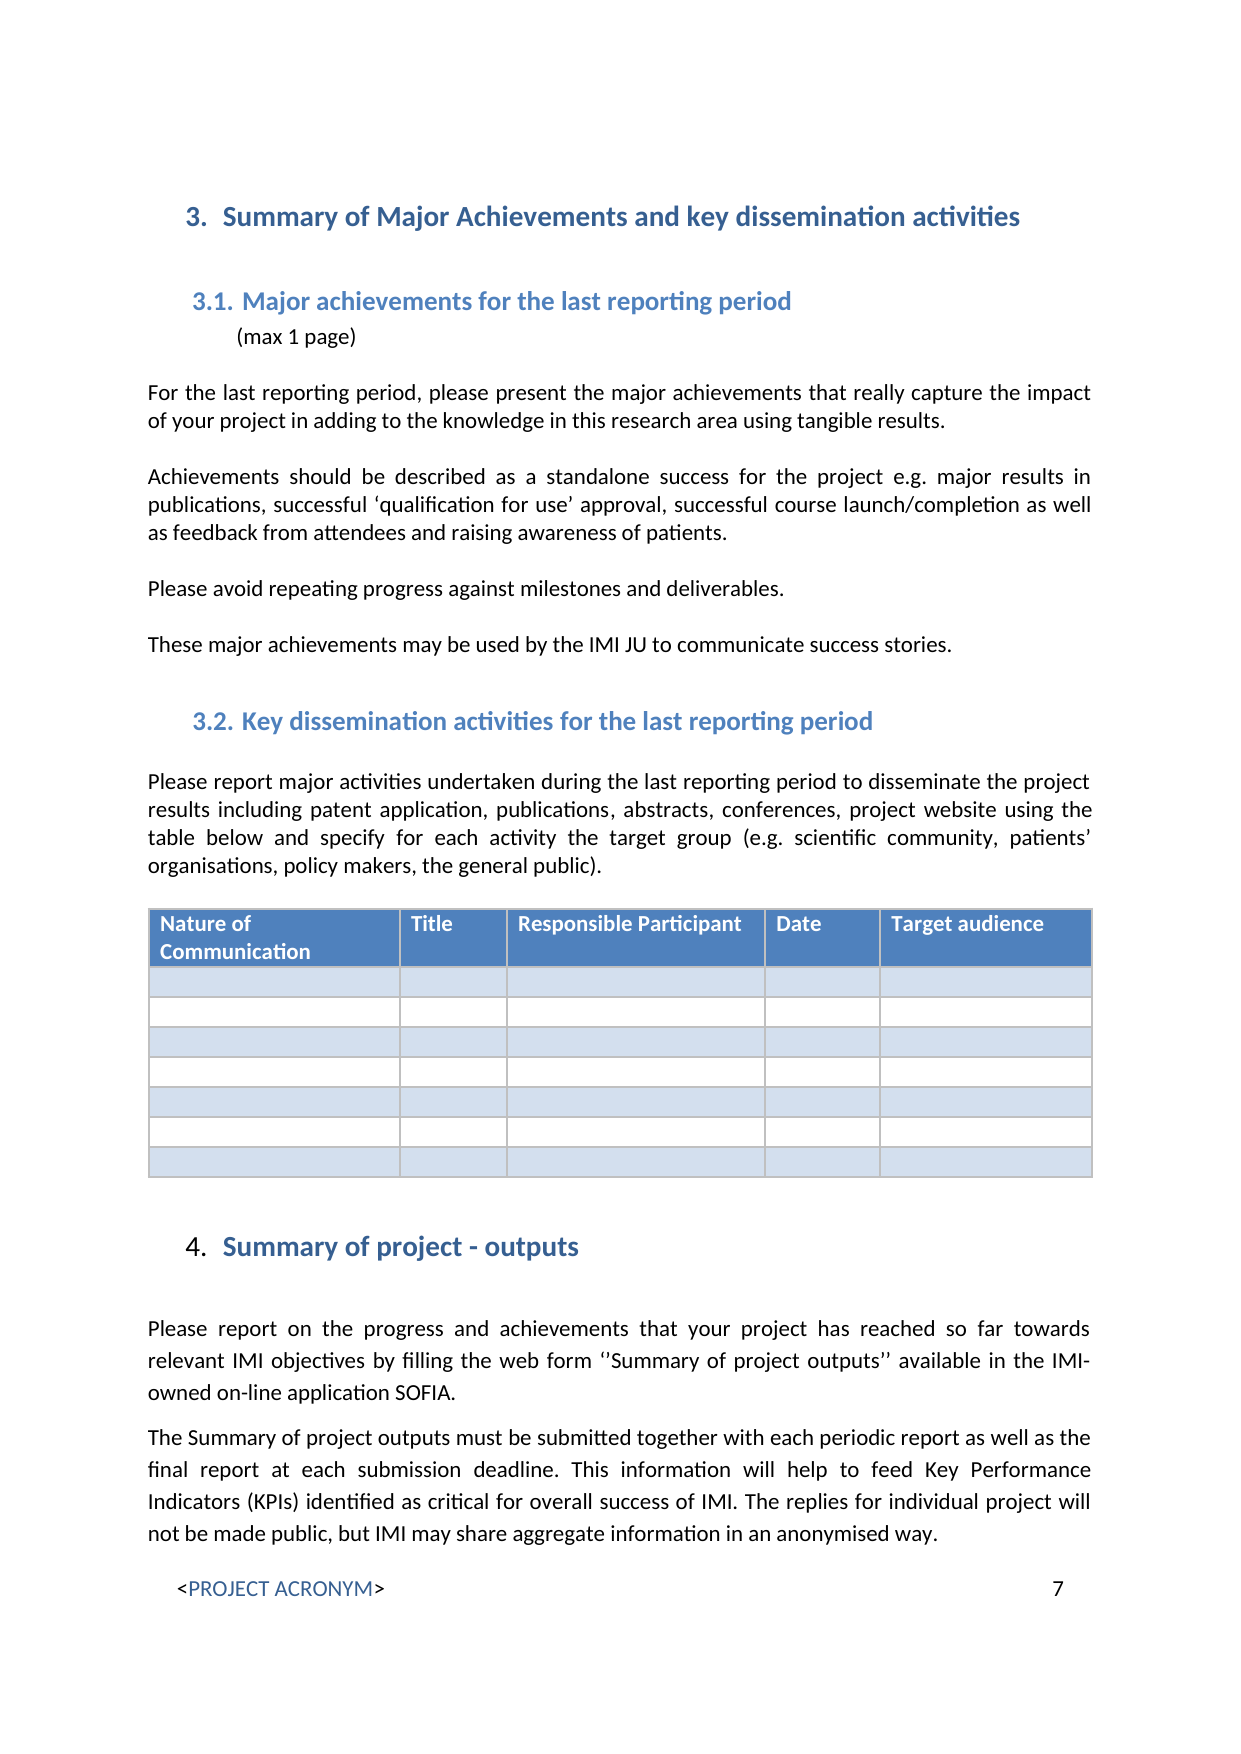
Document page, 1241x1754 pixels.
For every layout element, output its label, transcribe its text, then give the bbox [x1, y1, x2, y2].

table_cell [766, 968, 879, 996]
table_cell [766, 1148, 879, 1176]
table_cell [881, 1058, 1091, 1086]
table_cell [766, 998, 879, 1026]
text Please avoid repeating progress against milestones and deliverables. [148, 574, 1093, 602]
table_cell [508, 998, 764, 1026]
text Summary of project - outputs [185, 1228, 1093, 1264]
table_cell [401, 1028, 506, 1056]
table_cell [766, 1028, 879, 1056]
table_cell [881, 1118, 1091, 1146]
text These major achievements may be used by the IMI JU to communicate success stories. [148, 631, 1093, 658]
table_cell [508, 1148, 764, 1176]
table_header Date [766, 910, 879, 966]
text Please report on the progress and achievements that your project has reached so far towards relevant IMI objectives by filling the web form ‘’Summary of project outputs’’ available in the IMI-owned on-line application SOFIA. [148, 1314, 1093, 1406]
table_cell [881, 1148, 1091, 1176]
table_cell [150, 1088, 399, 1116]
table_cell [881, 1028, 1091, 1056]
table_header Target audience [881, 910, 1091, 966]
table_header Nature of Communication [150, 910, 399, 966]
subtitle Major achievements for the last reporting period [192, 284, 1093, 317]
text Summary of Major Achievements and key dissemination activities [185, 198, 1093, 233]
table_cell [150, 1028, 399, 1056]
table_cell [150, 1148, 399, 1176]
table_cell [401, 998, 506, 1026]
table_cell [401, 1148, 506, 1176]
table_cell [401, 1118, 506, 1146]
table_header Responsible Participant [508, 910, 764, 966]
text The Summary of project outputs must be submitted together with each periodic report as well as the final report at each submission deadline. This information will help to feed Key Performance Indicators (KPIs) identified as critical for overall success of IMI. The replies for individual project will not be made public, but IMI may share aggregate information in an anonymised way. [148, 1423, 1093, 1548]
table_cell [150, 1058, 399, 1086]
table_cell [401, 1088, 506, 1116]
table_cell [401, 1058, 506, 1086]
table_cell [150, 998, 399, 1026]
table_cell [766, 1118, 879, 1146]
text Achievements should be described as a standalone success for the project e.g. major results in publications, successful ‘qualification for use’ approval, successful course launch/completion as well as feedback from attendees and raising awareness of patients. [148, 462, 1093, 546]
table_cell [150, 968, 399, 996]
table_cell [401, 968, 506, 996]
table_cell [881, 998, 1091, 1026]
table_cell [508, 968, 764, 996]
table_cell [766, 1088, 879, 1116]
table_cell [881, 968, 1091, 996]
table_header Title [401, 910, 506, 966]
table_cell [508, 1088, 764, 1116]
table_cell [508, 1058, 764, 1086]
text For the last reporting period, please present the major achievements that really capture the impact of your project in adding to the knowledge in this research area using tangible results. [148, 378, 1093, 434]
text (max 1 page) [236, 322, 1093, 350]
table_cell [766, 1058, 879, 1086]
table_cell [508, 1028, 764, 1056]
subtitle Key dissemination activities for the last reporting period [192, 704, 1093, 737]
table_cell [881, 1088, 1091, 1116]
table_cell [150, 1118, 399, 1146]
text Please report major activities undertaken during the last reporting period to disseminate the project results including patent application, publications, abstracts, conferences, project website using the table below and specify for each activity the target group (e.g. scientific community, patients’ organisations, policy makers, the general public). [148, 767, 1093, 879]
table_cell [508, 1118, 764, 1146]
